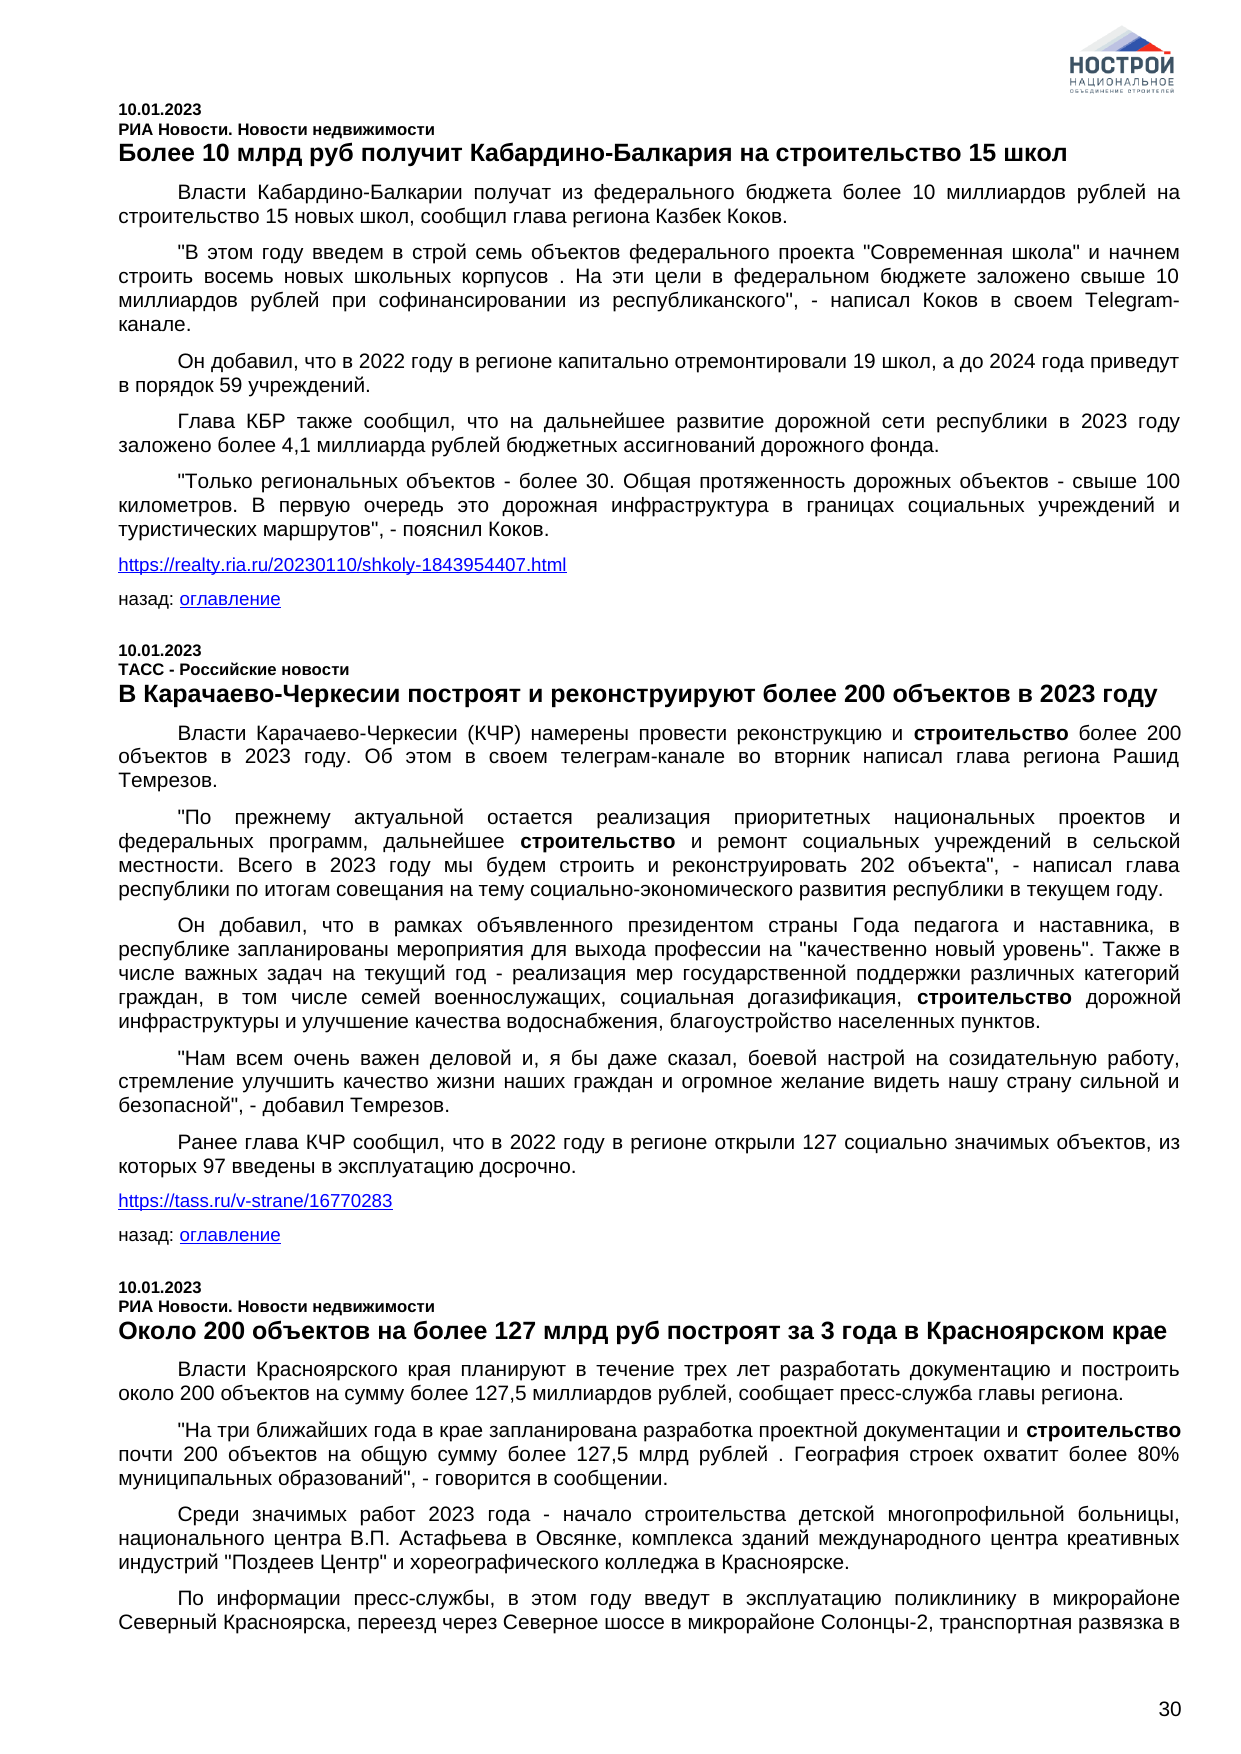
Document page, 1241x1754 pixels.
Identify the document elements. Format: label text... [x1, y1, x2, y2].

text Власти Красноярского края планируют в течение трех лет разработать документацию и построить около 200 объектов на сумму более 127,5 миллиардов рублей, сообщает пресс-служба главы региона. [118, 1357, 1181, 1405]
text Он добавил, что в рамках объявленного президентом страны Года педагога и наставника, в республике запланированы мероприятия для выхода профессии на "качественно новый уровень". Также в числе важных задач на текущий год - реализация мер государственной поддержки различных категорий граждан, в том числе семей военнослужащих, социальная догазификация, строительство дорожной инфраструктуры и улучшение качества водоснабжения, благоустройство населенных пунктов. [118, 913, 1181, 1033]
text Власти Карачаево-Черкесии (КЧР) намерены провести реконструкцию и строительство более 200 объектов в 2023 году. Об этом в своем телеграм-канале во вторник написал глава региона Рашид Темрезов. [118, 720, 1181, 792]
text Глава КБР также сообщил, что на дальнейшее развитие дорожной сети республики в 2023 году заложено более 4,1 миллиарда рублей бюджетных ассигнований дорожного фонда. [118, 409, 1181, 457]
text "Нам всем очень важен деловой и, я бы даже сказал, боевой настрой на созидательную работу, стремление улучшить качество жизни наших граждан и огромное желание видеть нашу страну сильной и безопасной", - добавил Темрезов. [118, 1045, 1181, 1117]
subtitle 10.01.2023 РИА Новости. Новости недвижимости Более 10 млрд руб получит Кабардино-Балкария на строительство 15 школ [118, 100, 1181, 167]
text Он добавил, что в 2022 году в регионе капитально отремонтировали 19 школ, а до 2024 года приведут в порядок 59 учреждений. [118, 348, 1181, 396]
text "Только региональных объектов - более 30. Общая протяженность дорожных объектов - свыше 100 километров. В первую очередь это дорожная инфраструктура в границах социальных учреждений и туристических маршрутов", - пояснил Коков. [118, 469, 1181, 541]
picture [1061, 17, 1180, 92]
text Среди значимых работ 2023 года - начало строительства детской многопрофильной больницы, национального центра В.П. Астафьева в Овсянке, комплекса зданий международного центра креативных индустрий "Поздеев Центр" и хореографического колледжа в Красноярске. [118, 1502, 1181, 1574]
text назад: оглавление [118, 588, 1181, 609]
text Власти Кабардино-Балкарии получат из федерального бюджета более 10 миллиардов рублей на строительство 15 новых школ, сообщил глава региона Казбек Коков. [118, 180, 1181, 228]
text https://realty.ria.ru/20230110/shkoly-1843954407.html [118, 554, 1181, 575]
subtitle 10.01.2023 ТАСС - Российские новости В Карачаево-Черкесии построят и реконструируют более 200 объектов в 2023 году [118, 641, 1181, 708]
text Ранее глава КЧР сообщил, что в 2022 году в регионе открыли 127 социально значимых объектов, из которых 97 введены в эксплуатацию досрочно. [118, 1130, 1181, 1178]
text "В этом году введем в строй семь объектов федерального проекта "Современная школа" и начнем строить восемь новых школьных корпусов . На эти цели в федеральном бюджете заложено свыше 10 миллиардов рублей при софинансировании из республиканского", - написал Коков в своем Telegram-канале. [118, 240, 1181, 336]
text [118, 1586, 1181, 1634]
subtitle 10.01.2023 РИА Новости. Новости недвижимости Около 200 объектов на более 127 млрд руб построят за 3 года в Красноярском крае [118, 1277, 1181, 1344]
text https://tass.ru/v-strane/16770283 [118, 1190, 1181, 1212]
text "По прежнему актуальной остается реализация приоритетных национальных проектов и федеральных программ, дальнейшее строительство и ремонт социальных учреждений в сельской местности. Всего в 2023 году мы будем строить и реконструировать 202 объекта", - написал глава республики по итогам совещания на тему социально-экономического развития республики в текущем году. [118, 805, 1181, 901]
text "На три ближайших года в крае запланирована разработка проектной документации и строительство почти 200 объектов на общую сумму более 127,5 млрд рублей . География строек охватит более 80% муниципальных образований", - говорится в сообщении. [118, 1417, 1181, 1489]
text назад: оглавление [118, 1224, 1181, 1246]
